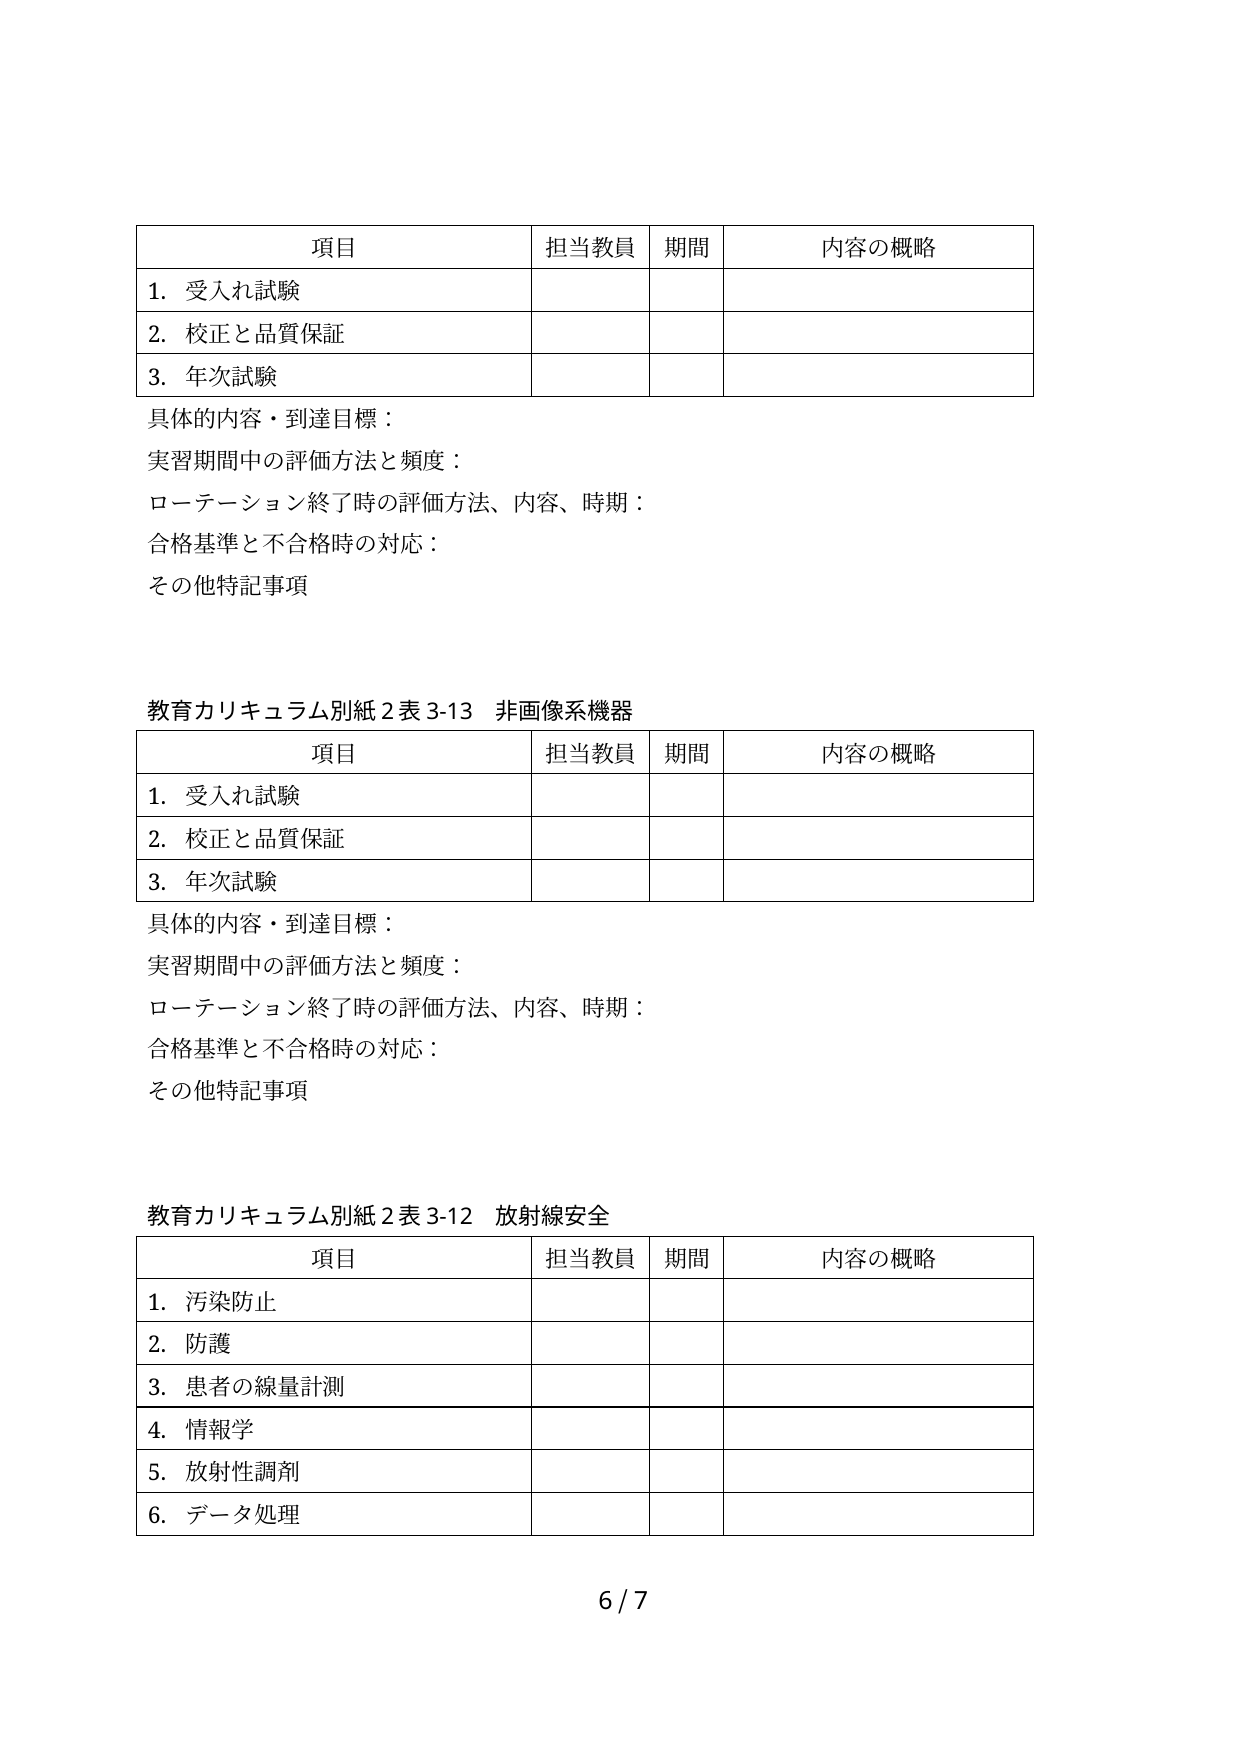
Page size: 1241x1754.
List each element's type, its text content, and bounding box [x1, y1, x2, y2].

text その他特記事項 [148, 1069, 1092, 1111]
table_cell 年次試験 [137, 354, 531, 396]
text 教育カリキュラム別紙2表3-12 放射線安全 [148, 1194, 1092, 1236]
table_cell データ処理 [137, 1493, 531, 1534]
table_cell [532, 1279, 649, 1321]
text 実習期間中の評価方法と頻度： [148, 439, 1092, 480]
table_header 項目 [137, 226, 531, 268]
table_cell [532, 1450, 649, 1492]
text 具体的内容・到達目標： [148, 902, 1092, 944]
table_cell [650, 1279, 723, 1321]
table_cell 患者の線量計測 [137, 1365, 531, 1406]
table_cell [724, 1408, 1033, 1449]
table_cell 防護 [137, 1322, 531, 1364]
table_cell 情報学 [137, 1408, 531, 1449]
table_cell 汚染防止 [137, 1279, 531, 1321]
table_cell [650, 312, 723, 353]
table_cell [724, 312, 1033, 353]
text ローテーション終了時の評価方法、内容、時期： [148, 480, 1092, 522]
table_cell 校正と品質保証 [137, 312, 531, 353]
text ローテーション終了時の評価方法、内容、時期： [148, 986, 1092, 1027]
table_header 内容の概略 [724, 1237, 1033, 1278]
table_cell [650, 1450, 723, 1492]
table_header 内容の概略 [724, 731, 1033, 773]
table_header 項目 [137, 1237, 531, 1278]
text 合格基準と不合格時の対応： [148, 522, 1092, 564]
table_cell [724, 774, 1033, 816]
table_cell [532, 1408, 649, 1449]
table_cell [650, 860, 723, 901]
table_cell [650, 817, 723, 858]
table_header 担当教員 [532, 731, 649, 773]
text その他特記事項 [148, 564, 1092, 605]
table_header 内容の概略 [724, 226, 1033, 268]
table_cell [650, 774, 723, 816]
table_cell [724, 817, 1033, 858]
table_cell [724, 1365, 1033, 1406]
text 具体的内容・到達目標： [148, 397, 1092, 439]
table_header 担当教員 [532, 226, 649, 268]
table_cell [532, 312, 649, 353]
text 合格基準と不合格時の対応： [148, 1027, 1092, 1069]
table_header 項目 [137, 731, 531, 773]
table_cell [724, 1279, 1033, 1321]
table_cell [650, 1365, 723, 1406]
table_cell [532, 1365, 649, 1406]
table_cell [532, 269, 649, 311]
table_cell [532, 354, 649, 396]
table_cell [650, 1408, 723, 1449]
table_cell 放射性調剤 [137, 1450, 531, 1492]
table_header 期間 [650, 226, 723, 268]
table_cell [532, 1493, 649, 1534]
table_header 担当教員 [532, 1237, 649, 1278]
table_cell [532, 774, 649, 816]
table_cell 受入れ試験 [137, 269, 531, 311]
text 実習期間中の評価方法と頻度： [148, 944, 1092, 986]
table_cell [650, 1493, 723, 1534]
table_cell [532, 1322, 649, 1364]
table_cell [724, 860, 1033, 901]
table_cell [532, 860, 649, 901]
table_cell [532, 817, 649, 858]
table_header 期間 [650, 1237, 723, 1278]
table_cell 受入れ試験 [137, 774, 531, 816]
table_cell 校正と品質保証 [137, 817, 531, 858]
table_cell [650, 354, 723, 396]
table_cell [724, 1450, 1033, 1492]
text 教育カリキュラム別紙2表3-13 非画像系機器 [148, 689, 1092, 730]
table_cell [724, 269, 1033, 311]
table_cell [724, 1322, 1033, 1364]
table_cell [724, 354, 1033, 396]
table_cell [650, 269, 723, 311]
table_header 期間 [650, 731, 723, 773]
table_cell [724, 1493, 1033, 1534]
table_cell 年次試験 [137, 860, 531, 901]
table_cell [650, 1322, 723, 1364]
